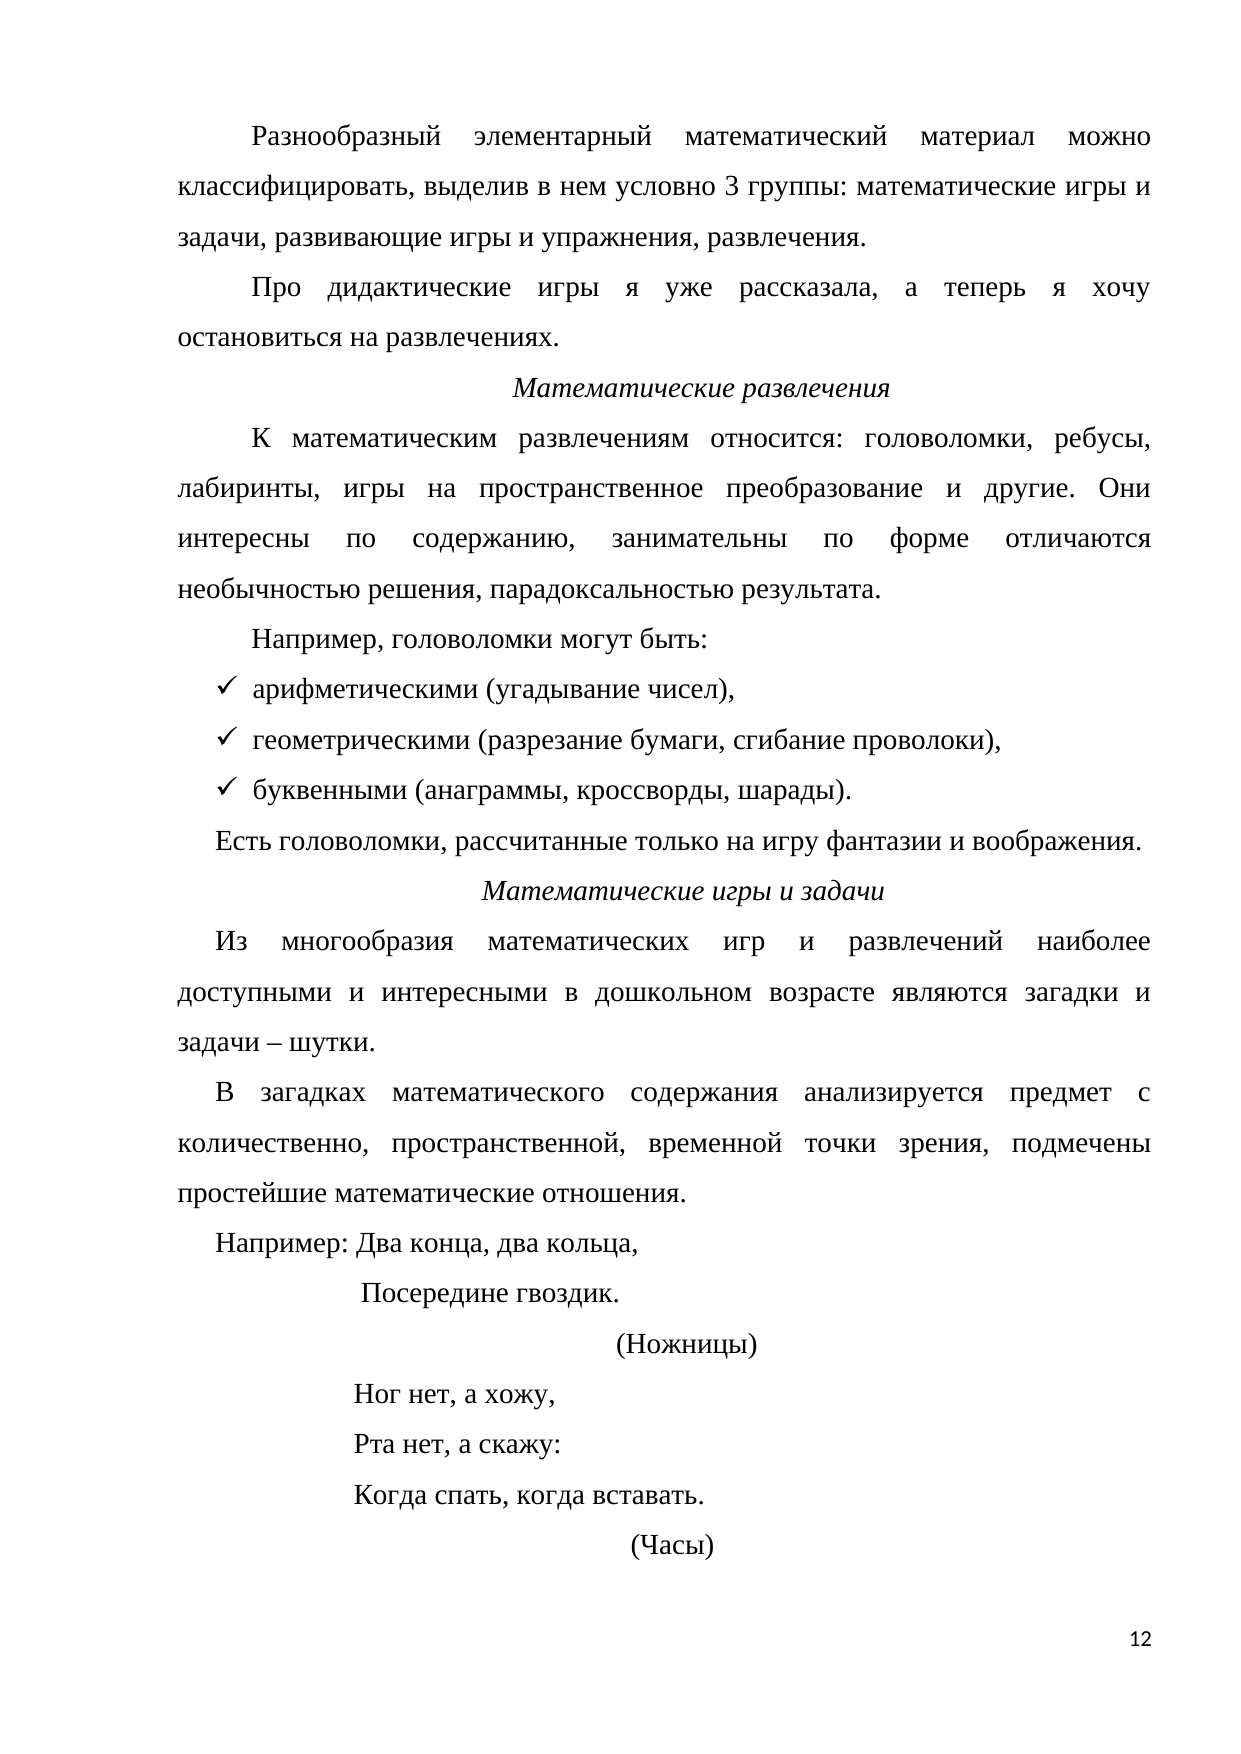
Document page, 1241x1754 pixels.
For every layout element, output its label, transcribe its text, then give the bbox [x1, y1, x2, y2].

text Из многообразия математических игр и развлечений наиболее доступными и интересными в дошкольном возрасте являются загадки и задачи – шутки. [177, 923, 1152, 1058]
text Например, головоломки могут быть: [177, 621, 1152, 655]
text Про дидактические игры я уже рассказала, а теперь я хочу остановиться на развлечениях. [177, 269, 1152, 353]
list буквенными (анаграммы, кроссворды, шарады). [215, 772, 1152, 806]
text Рта нет, а скажу: [177, 1427, 1152, 1460]
text В загадках математического содержания анализируется предмет с количественно, пространственной, временной точки зрения, подмечены простейшие математические отношения. [177, 1074, 1152, 1208]
list геометрическими (разрезание бумаги, сгибание проволоки), [215, 722, 1152, 756]
text Математические развлечения [177, 370, 1152, 403]
text Математические игры и задачи [177, 873, 1152, 907]
text Есть головоломки, рассчитанные только на игру фантазии и воображения. [177, 823, 1152, 856]
text К математическим развлечениям относится: головоломки, ребусы, лабиринты, игры на пространственное преобразование и другие. Они интересны по содержанию, занимательны по форме отличаются необычностью решения, парадоксальностью результата. [177, 420, 1152, 604]
list арифметическими (угадывание чисел), [215, 672, 1152, 705]
text Когда спать, когда вставать. [177, 1477, 1152, 1510]
text Например: Два конца, два кольца, [177, 1225, 1152, 1259]
text Посередине гвоздик. [177, 1276, 1152, 1309]
text (Часы) [177, 1527, 1152, 1561]
text (Ножницы) [177, 1326, 1152, 1359]
text Разнообразный элементарный математический материал можно классифицировать, выделив в нем условно 3 группы: математические игры и задачи, развивающие игры и упражнения, развлечения. [177, 118, 1152, 252]
text Ног нет, а хожу, [177, 1376, 1152, 1410]
